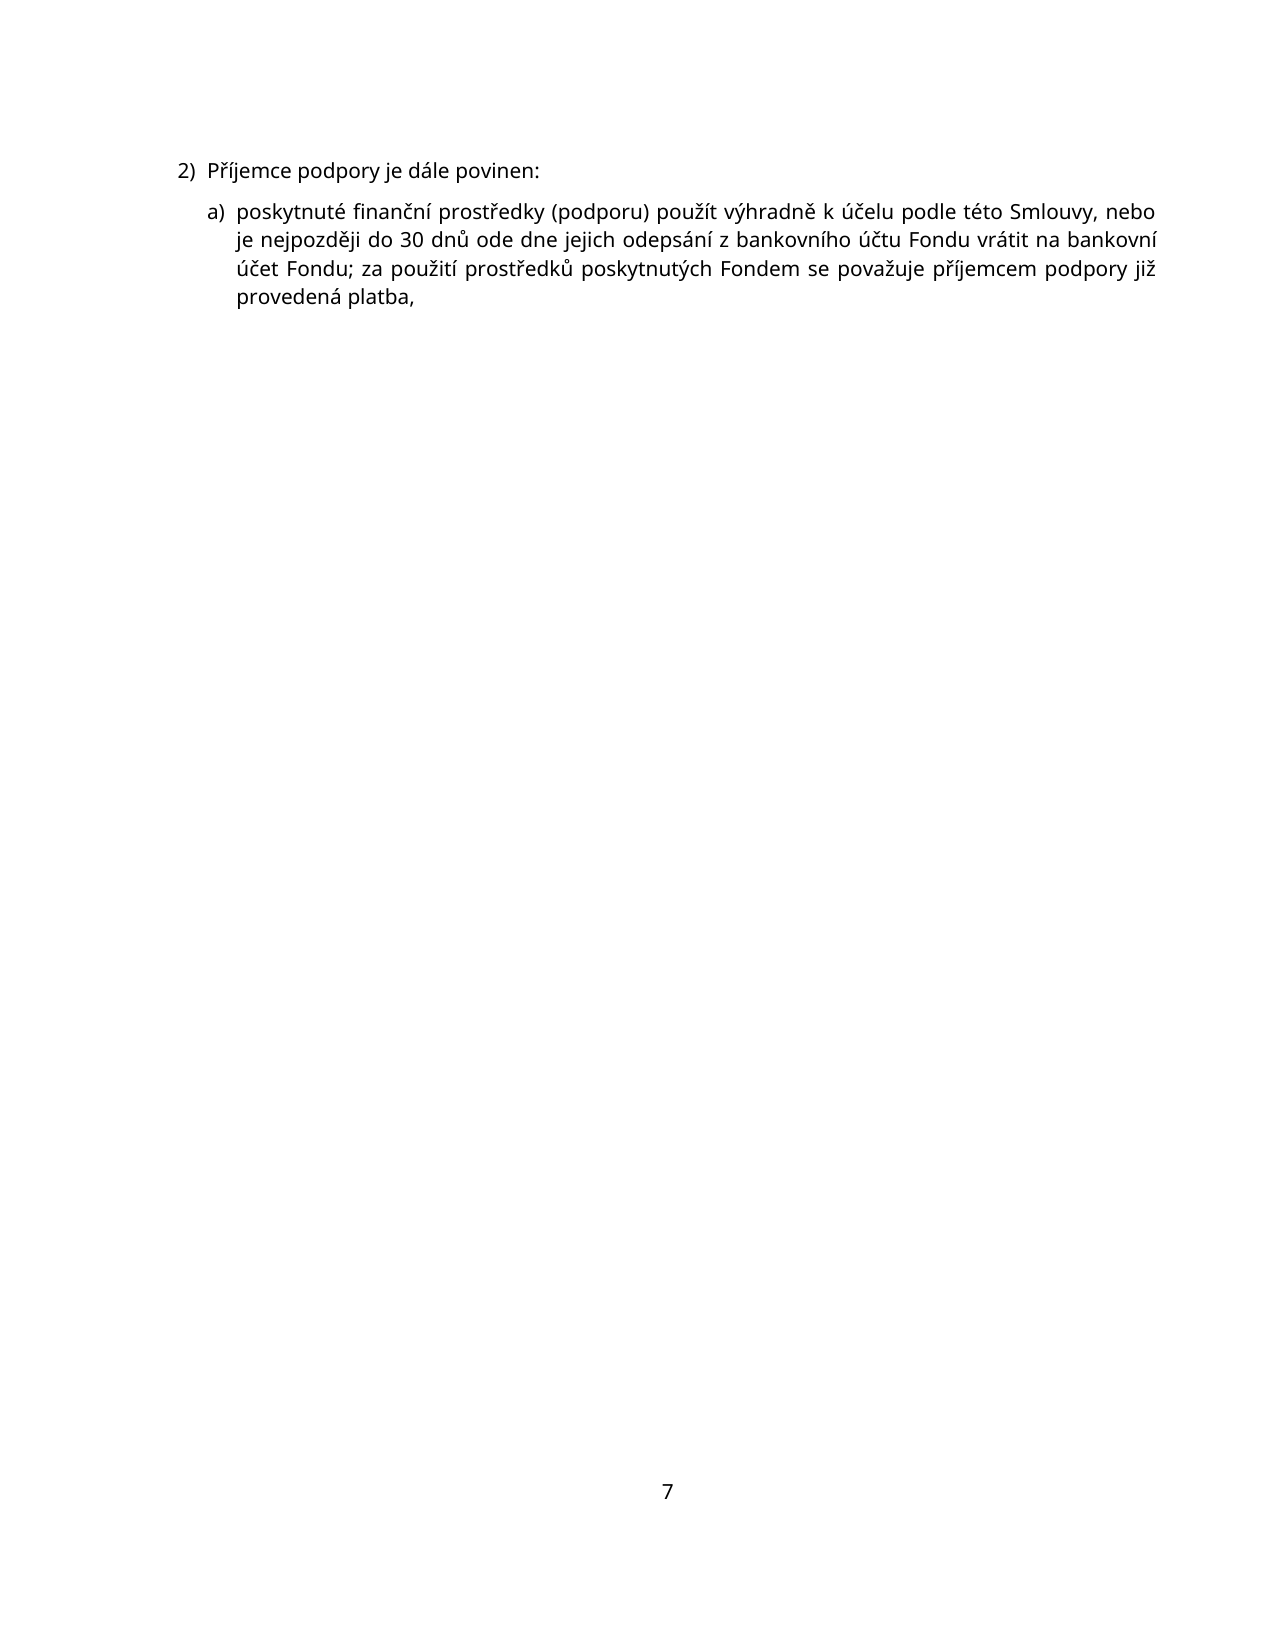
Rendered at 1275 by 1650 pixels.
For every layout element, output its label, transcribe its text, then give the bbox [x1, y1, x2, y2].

list poskytnuté finanční prostředky (podporu) použít výhradně k účelu podle této Smlouvy, nebo je nejpozději do 30 dnů ode dne jejich odepsání z bankovního účtu Fondu vrátit na bankovní účet Fondu; za použití prostředků poskytnutých Fondem se považuje příjemcem podpory již provedená platba, [207, 197, 1157, 311]
list Příjemce podpory je dále povinen: [177, 156, 1169, 185]
